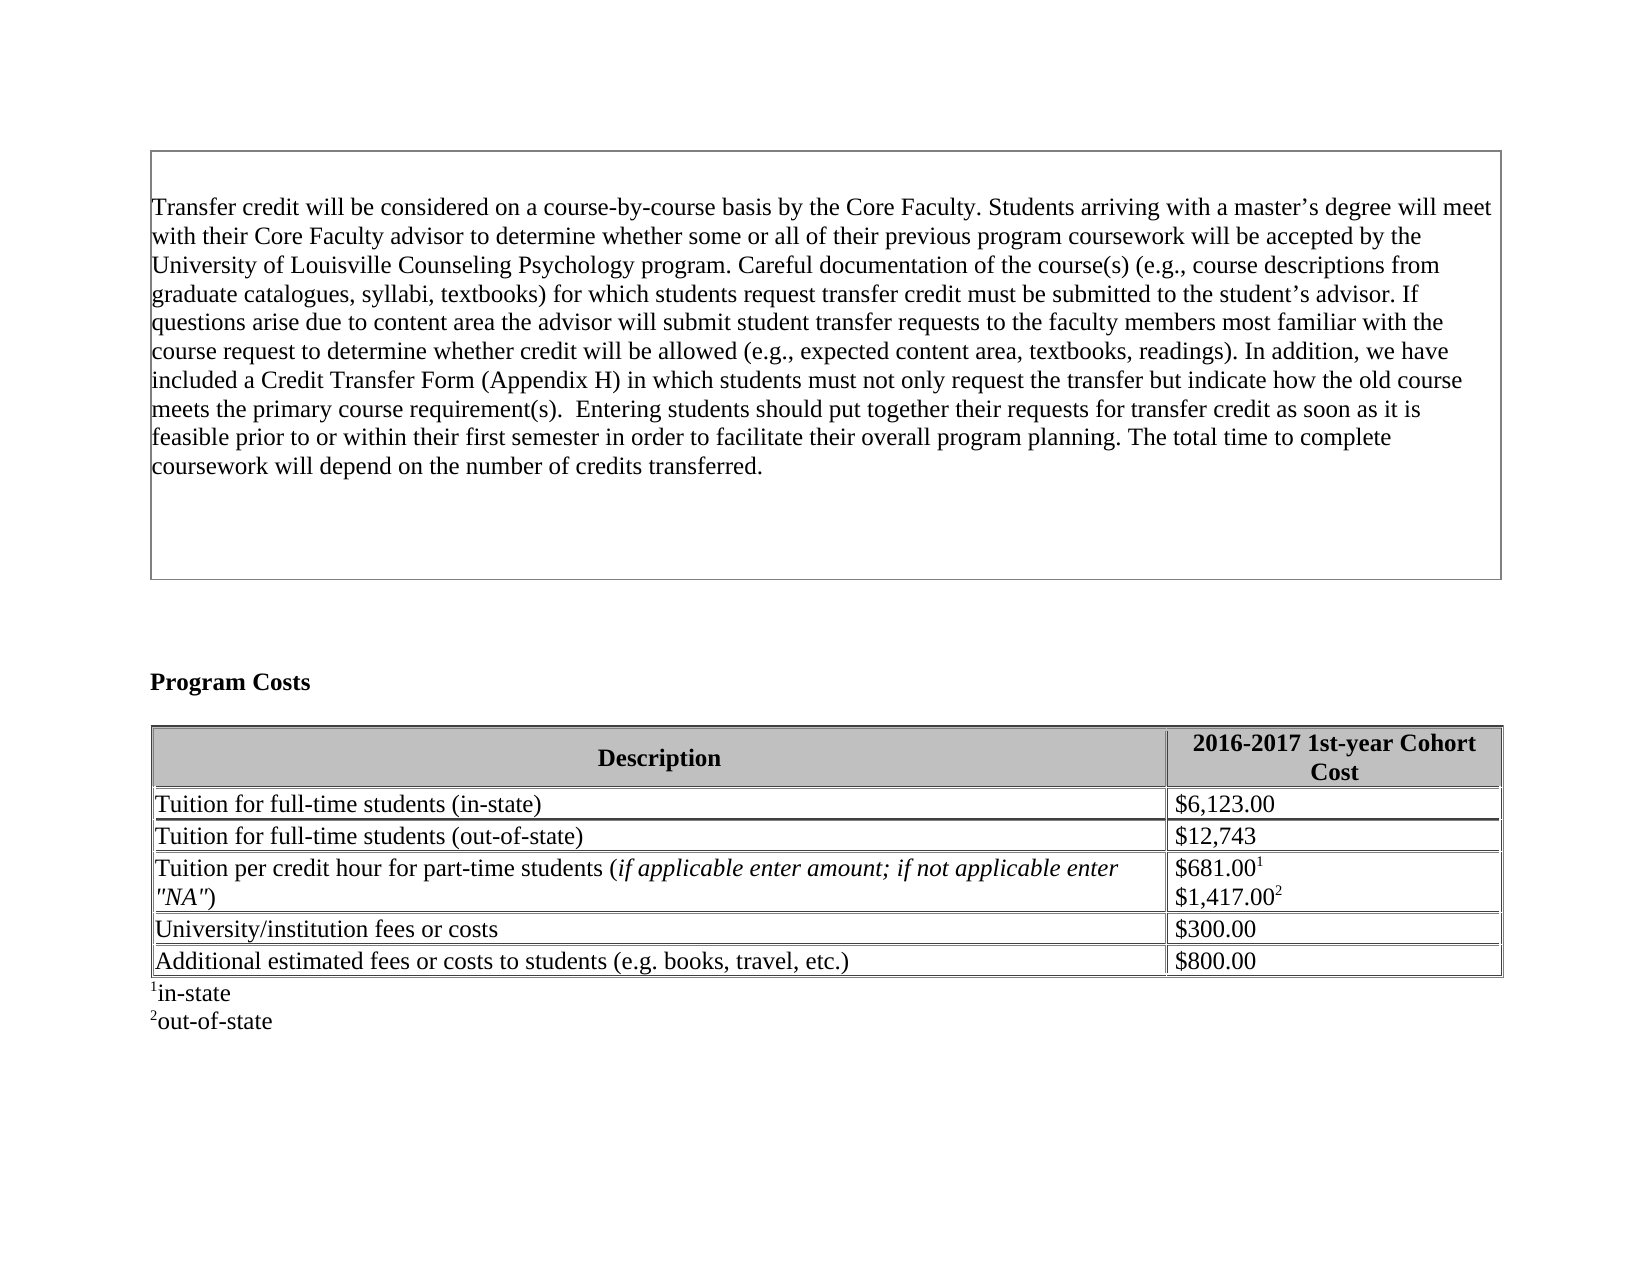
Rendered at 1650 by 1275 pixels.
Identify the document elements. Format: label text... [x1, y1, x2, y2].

text Program Costs [150, 667, 1500, 696]
table_cell Tuition for full-time students (in-state) [152, 786, 1166, 818]
text 2out-of-state [150, 1006, 1500, 1035]
table_cell $6,123.00 [1166, 786, 1502, 818]
table_header Transfer credit will be considered on a course-by-course basis by the Core Faculty. Students arriving with a master’s degree will meet with their Core Faculty advisor to determine whether some or all of their previous program coursework will be accepted by the University of Louisville Counseling Psychology program. Careful documentation of the course(s) (e.g., course descriptions from graduate catalogues, syllabi, textbooks) for which students request transfer credit must be submitted to the student’s advisor. If questions arise due to content area the advisor will submit student transfer requests to the faculty members most familiar with the course request to determine whether credit will be allowed (e.g., expected content area, textbooks, readings). In addition, we have included a Credit Transfer Form (Appendix H) in which students must not only request the transfer but indicate how the old course meets the primary course requirement(s). Entering students should put together their requests for transfer credit as soon as it is feasible prior to or within their first semester in order to facilitate their overall program planning. The total time to complete coursework will depend on the number of credits transferred. [152, 152, 1500, 578]
table_header Description [154, 729, 1166, 786]
table_cell Tuition for full-time students (out-of-state) [152, 818, 1165, 850]
table_cell $681.001 $1,417.002 [1166, 850, 1502, 911]
table_cell University/institution fees or costs [152, 911, 1166, 942]
table_cell $12,743 [1168, 818, 1502, 850]
table_cell Tuition per credit hour for part-time students (if applicable enter amount; if not applicable enter "NA") [152, 850, 1166, 911]
table_cell $800.00 [1166, 943, 1501, 974]
table_cell $300.00 [1166, 911, 1502, 942]
table_cell Additional estimated fees or costs to students (e.g. books, travel, etc.) [154, 943, 1166, 974]
text 1in-state [150, 978, 1500, 1006]
table_header 2016-2017 1st-year Cohort Cost [1166, 729, 1501, 786]
